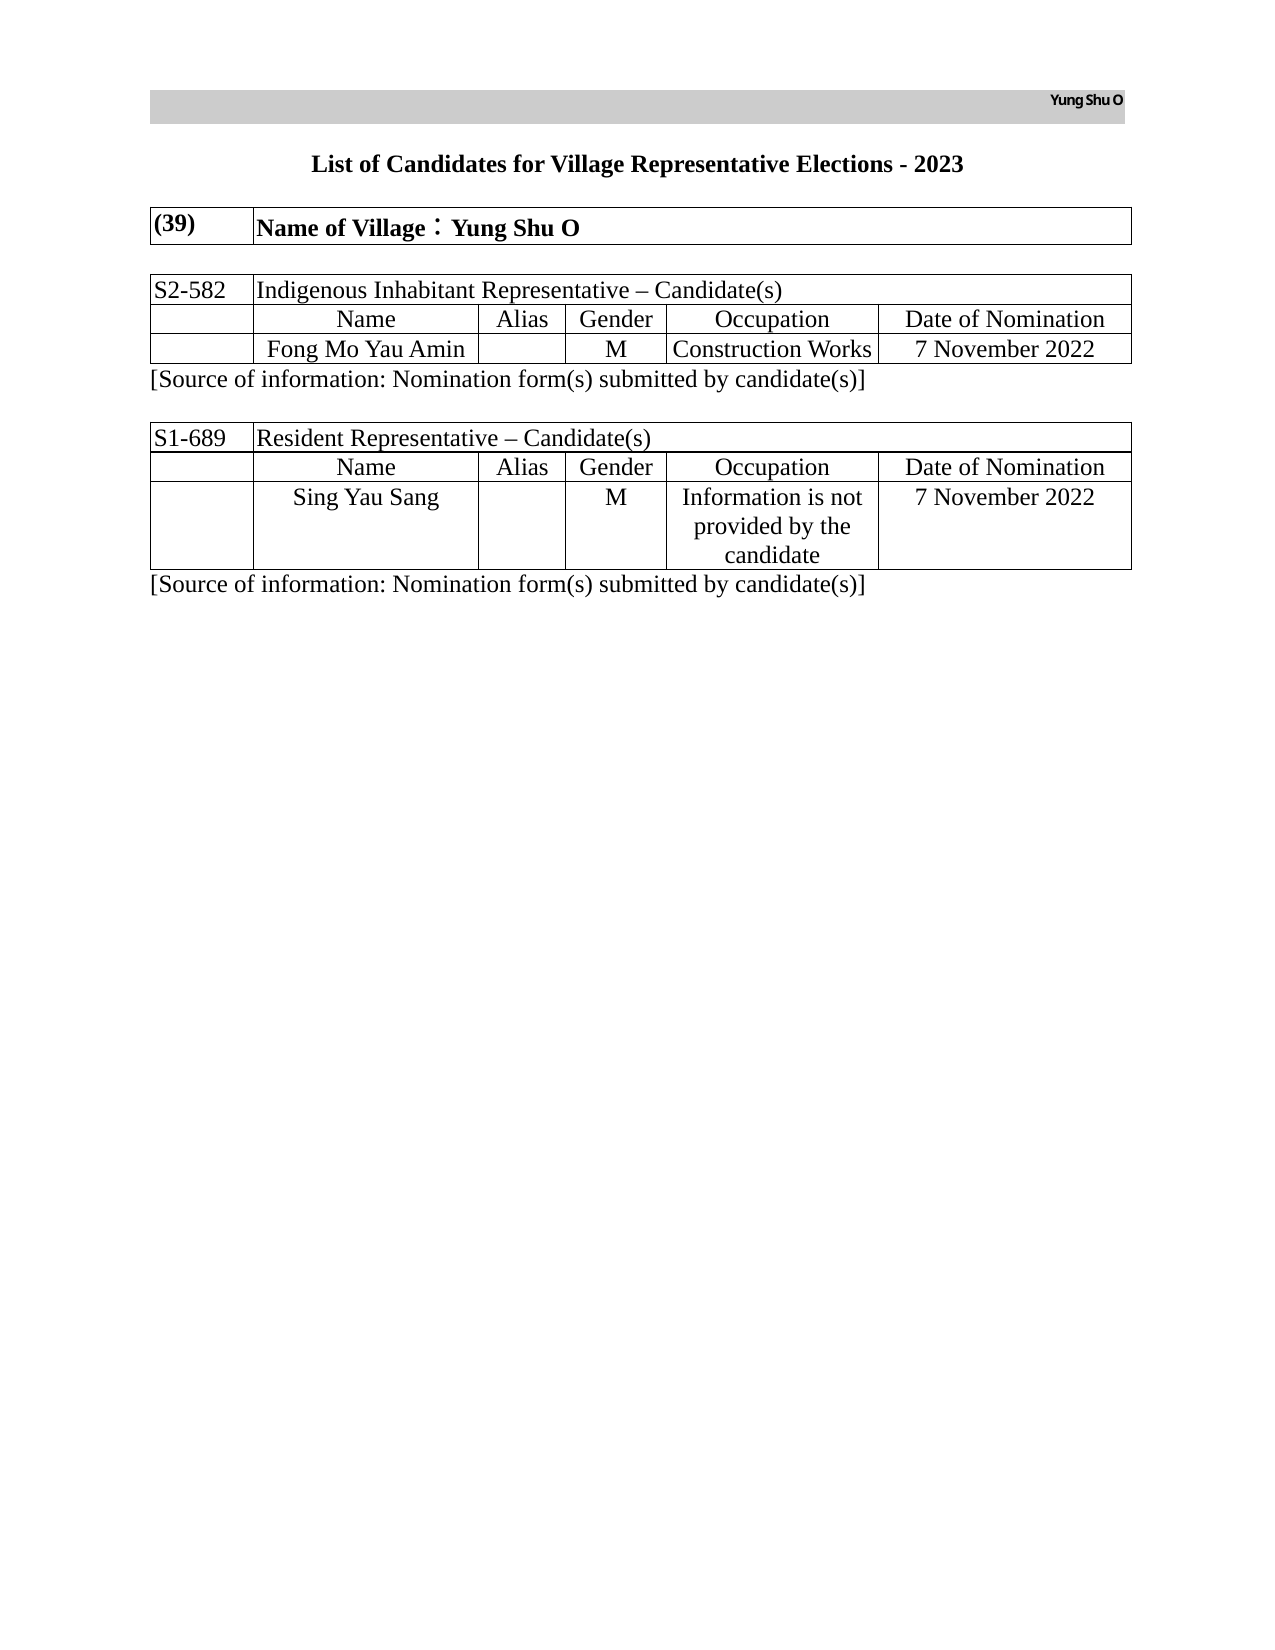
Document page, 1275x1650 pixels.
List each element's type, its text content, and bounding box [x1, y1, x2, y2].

table_cell M [566, 334, 666, 363]
table_cell Name [254, 305, 478, 333]
table_cell 7 November 2022 [879, 334, 1131, 363]
table_cell Alias [479, 305, 565, 333]
table_cell Fong Mo Yau Amin [254, 334, 478, 363]
table_cell [151, 305, 253, 333]
table_cell Information is not provided by the candidate [667, 482, 878, 568]
table_cell Occupation [667, 305, 878, 333]
table_cell Occupation [667, 453, 878, 481]
table_cell Sing Yau Sang [254, 482, 478, 568]
text [Source of information: Nomination form(s) submitted by candidate(s)] [150, 570, 1125, 598]
table_header (39) [151, 208, 253, 244]
table_cell [479, 334, 565, 363]
table_cell [151, 334, 253, 363]
table_cell [479, 482, 565, 568]
table_cell [151, 482, 253, 568]
subtitle Yung Shu O [150, 90, 1125, 124]
title List of Candidates for Village Representative Elections - 2023 [150, 149, 1125, 178]
table_cell M [566, 482, 666, 568]
table_header Name of Village︰Yung Shu O [254, 208, 1131, 244]
table_cell Date of Nomination [879, 305, 1131, 333]
table_cell Name [254, 453, 478, 481]
table_cell Alias [479, 453, 565, 481]
table_cell Gender [566, 305, 666, 333]
table_header S1-689 [151, 423, 253, 451]
table_header S2-582 [151, 275, 253, 303]
table_cell [151, 453, 253, 481]
table_header Indigenous Inhabitant Representative – Candidate(s) [254, 275, 1131, 303]
table_cell 7 November 2022 [879, 482, 1131, 568]
table_cell Date of Nomination [879, 453, 1131, 481]
table_cell Gender [566, 453, 666, 481]
table_cell Construction Works [667, 334, 878, 363]
table_header Resident Representative – Candidate(s) [254, 423, 1131, 451]
text [Source of information: Nomination form(s) submitted by candidate(s)] [150, 364, 1125, 393]
